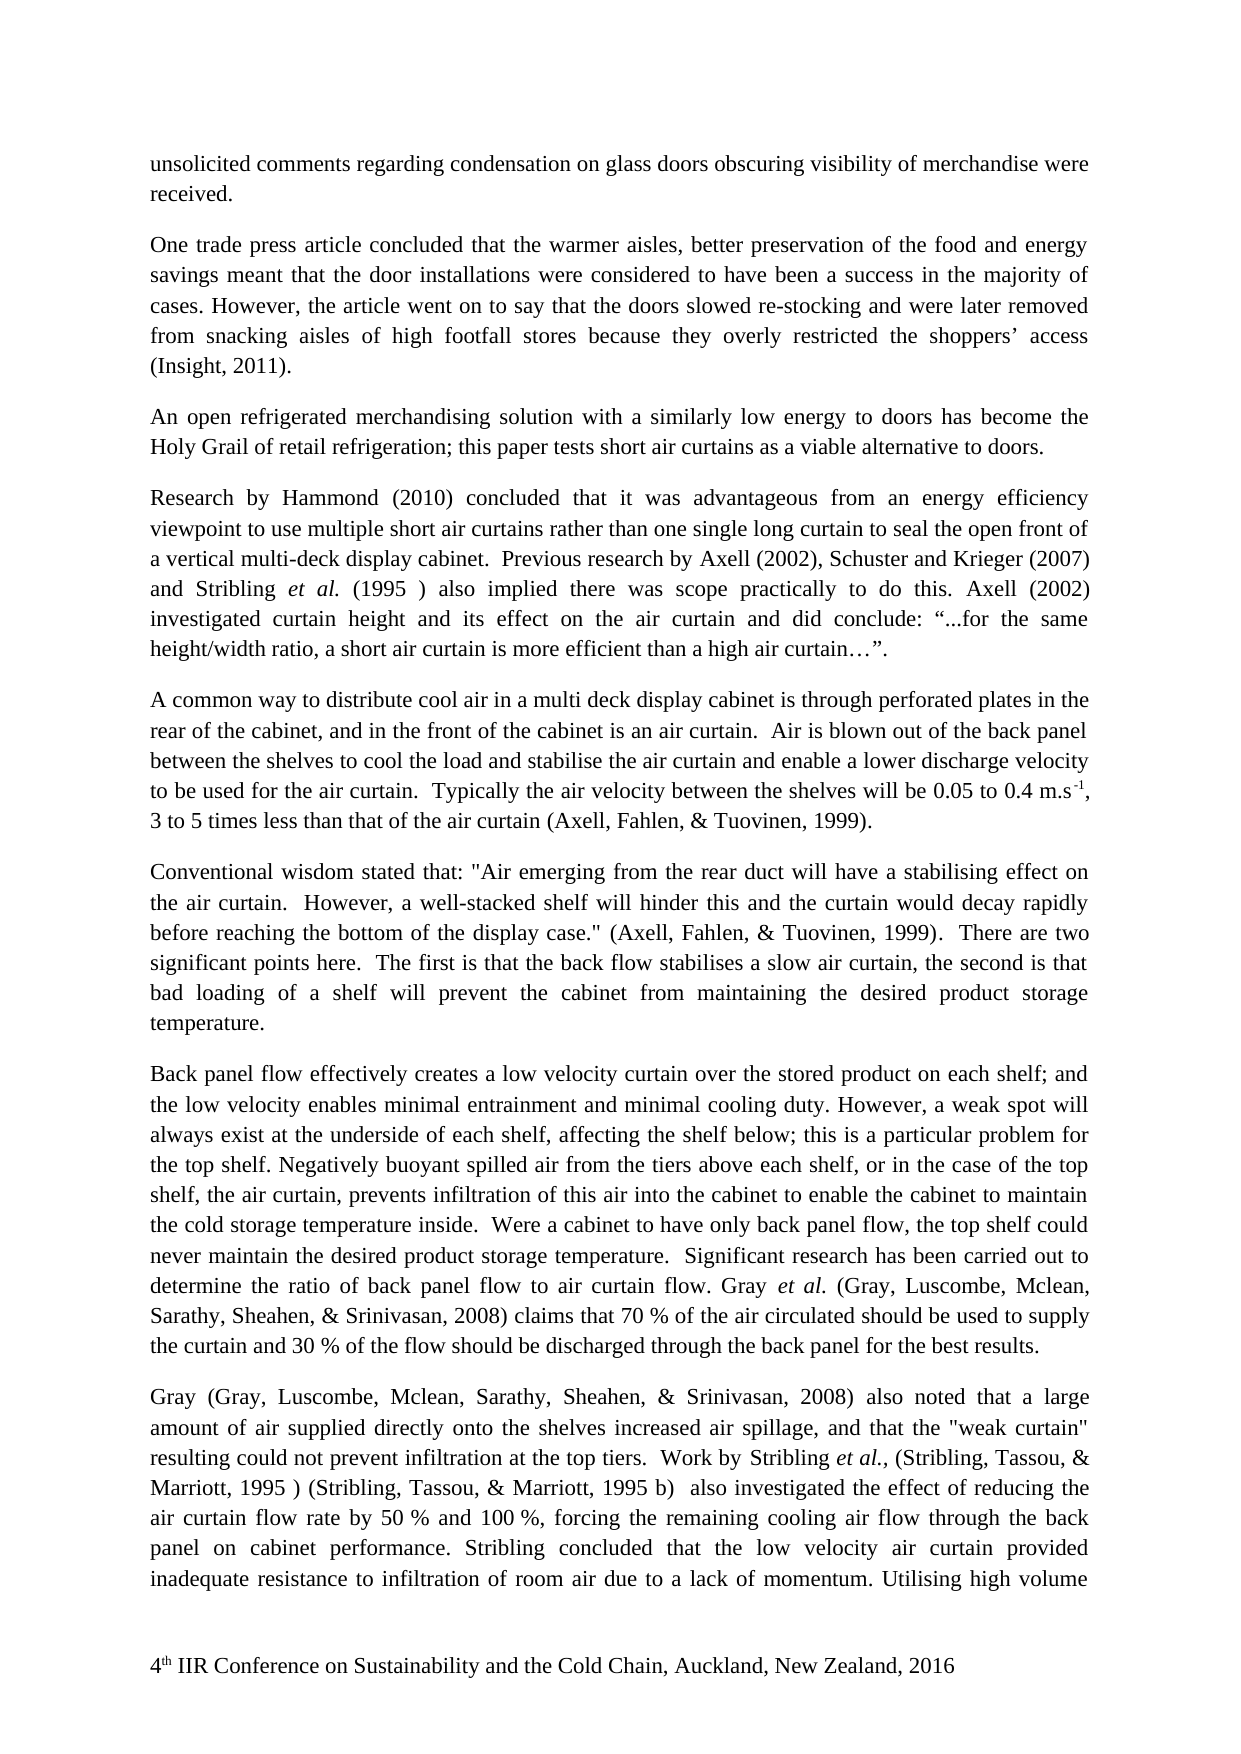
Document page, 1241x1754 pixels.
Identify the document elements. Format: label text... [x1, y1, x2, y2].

text A common way to distribute cool air in a multi deck display cabinet is through perforated plates in the rear of the cabinet, and in the front of the cabinet is an air curtain. Air is blown out of the back panel between the shelves to cool the load and stabilise the air curtain and enable a lower discharge velocity to be used for the air curtain. Typically the air velocity between the shelves will be 0.05 to 0.4 m.s-1, 3 to 5 times less than that of the air curtain . [150, 686, 1090, 834]
text An open refrigerated merchandising solution with a similarly low energy to doors has become the Holy Grail of retail refrigeration; this paper tests short air curtains as a viable alternative to doors. [150, 403, 1090, 460]
text One trade press article concluded that the warmer aisles, better preservation of the food and energy savings meant that the door installations were considered to have been a success in the majority of cases. However, the article went on to say that the doors slowed re-stocking and were later removed from snacking aisles of high footfall stores because they overly restricted the shoppers’ access . [150, 231, 1090, 378]
text Research by Hammond concluded that it was advantageous from an energy efficiency viewpoint to use multiple short air curtains rather than one single long curtain to seal the open front of a vertical multi-deck display cabinet. Previous research by Axell , Schuster and Krieger and Stribling et al. also implied there was scope practically to do this. Axell investigated curtain height and its effect on the air curtain and did conclude: “...for the same height/width ratio, a short air curtain is more efficient than a high air curtain…”. [150, 484, 1090, 662]
text Conventional wisdom stated that: "Air emerging from the rear duct will have a stabilising effect on the air curtain. However, a well-stacked shelf will hinder this and the curtain would decay rapidly before reaching the bottom of the display case.". There are two significant points here. The first is that the back flow stabilises a slow air curtain, the second is that bad loading of a shelf will prevent the cabinet from maintaining the desired product storage temperature. [150, 858, 1090, 1036]
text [150, 150, 1090, 207]
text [150, 1383, 1090, 1591]
text Back panel flow effectively creates a low velocity curtain over the stored product on each shelf; and the low velocity enables minimal entrainment and minimal cooling duty. However, a weak spot will always exist at the underside of each shelf, affecting the shelf below; this is a particular problem for the top shelf. Negatively buoyant spilled air from the tiers above each shelf, or in the case of the top shelf, the air curtain, prevents infiltration of this air into the cabinet to enable the cabinet to maintain the cold storage temperature inside. Were a cabinet to have only back panel flow, the top shelf could never maintain the desired product storage temperature. Significant research has been carried out to determine the ratio of back panel flow to air curtain flow. Gray et al. claims that 70 % of the air circulated should be used to supply the curtain and 30 % of the flow should be discharged through the back panel for the best results. [150, 1060, 1090, 1359]
